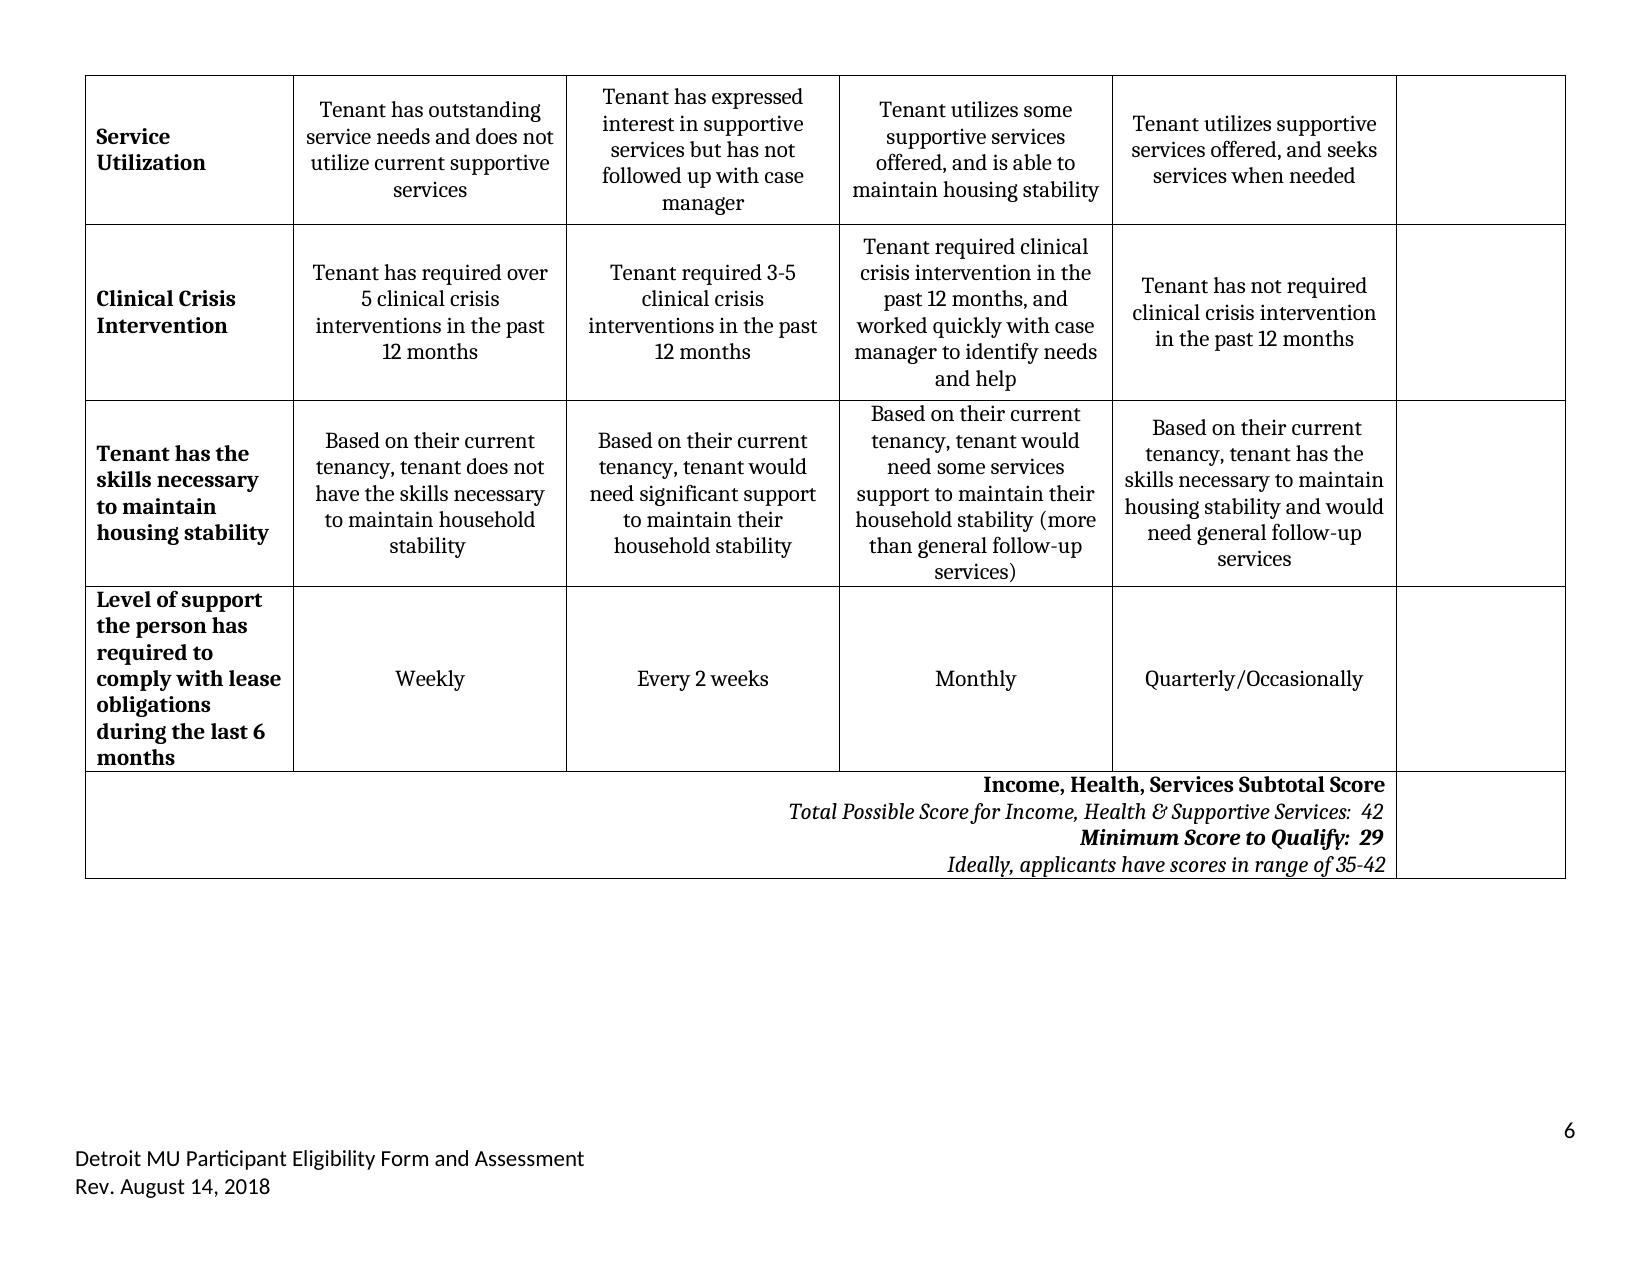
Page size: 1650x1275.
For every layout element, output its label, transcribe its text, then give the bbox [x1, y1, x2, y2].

table_cell Tenant required 3-5 clinical crisis interventions in the past 12 months [567, 225, 839, 400]
table_cell Monthly [840, 587, 1112, 771]
table_cell Clinical Crisis Intervention [86, 225, 293, 400]
table_cell Tenant utilizes supportive services offered, and seeks services when needed [1113, 76, 1396, 224]
table_cell [1397, 401, 1565, 586]
table_cell Service Utilization [86, 76, 293, 224]
table_cell Based on their current tenancy, tenant has the skills necessary to maintain housing stability and would need general follow-up services [1113, 401, 1396, 586]
table_cell Tenant has required over 5 clinical crisis interventions in the past 12 months [294, 225, 566, 400]
table_cell Level of support the person has required to comply with lease obligations during the last 6 months [86, 587, 293, 771]
table_cell Income, Health, Services Subtotal Score Total Possible Score for Income, Health & Supportive Services: 42 Minimum Score to Qualify: 29 Ideally, applicants have scores in range of 35-42 [86, 772, 1396, 878]
table_cell Tenant has outstanding service needs and does not utilize current supportive services [294, 76, 566, 224]
table_cell [1397, 587, 1565, 771]
table_cell Tenant has the skills necessary to maintain housing stability [86, 401, 293, 586]
table_cell Weekly [294, 587, 566, 771]
table_cell Tenant has not required clinical crisis intervention in the past 12 months [1113, 225, 1396, 400]
table_cell Every 2 weeks [567, 587, 839, 771]
table_cell [1397, 76, 1565, 224]
table_cell Based on their current tenancy, tenant would need some services support to maintain their household stability (more than general follow-up services) [840, 401, 1112, 586]
table_cell Tenant has expressed interest in supportive services but has not followed up with case manager [567, 76, 839, 224]
table_cell Based on their current tenancy, tenant does not have the skills necessary to maintain household stability [294, 401, 566, 586]
table_cell [1397, 772, 1565, 878]
table_cell Based on their current tenancy, tenant would need significant support to maintain their household stability [567, 401, 839, 586]
table_cell Quarterly/Occasionally [1113, 587, 1396, 771]
table_cell Tenant utilizes some supportive services offered, and is able to maintain housing stability [840, 76, 1112, 224]
table_cell [1397, 225, 1565, 400]
table_cell Tenant required clinical crisis intervention in the past 12 months, and worked quickly with case manager to identify needs and help [840, 225, 1112, 400]
